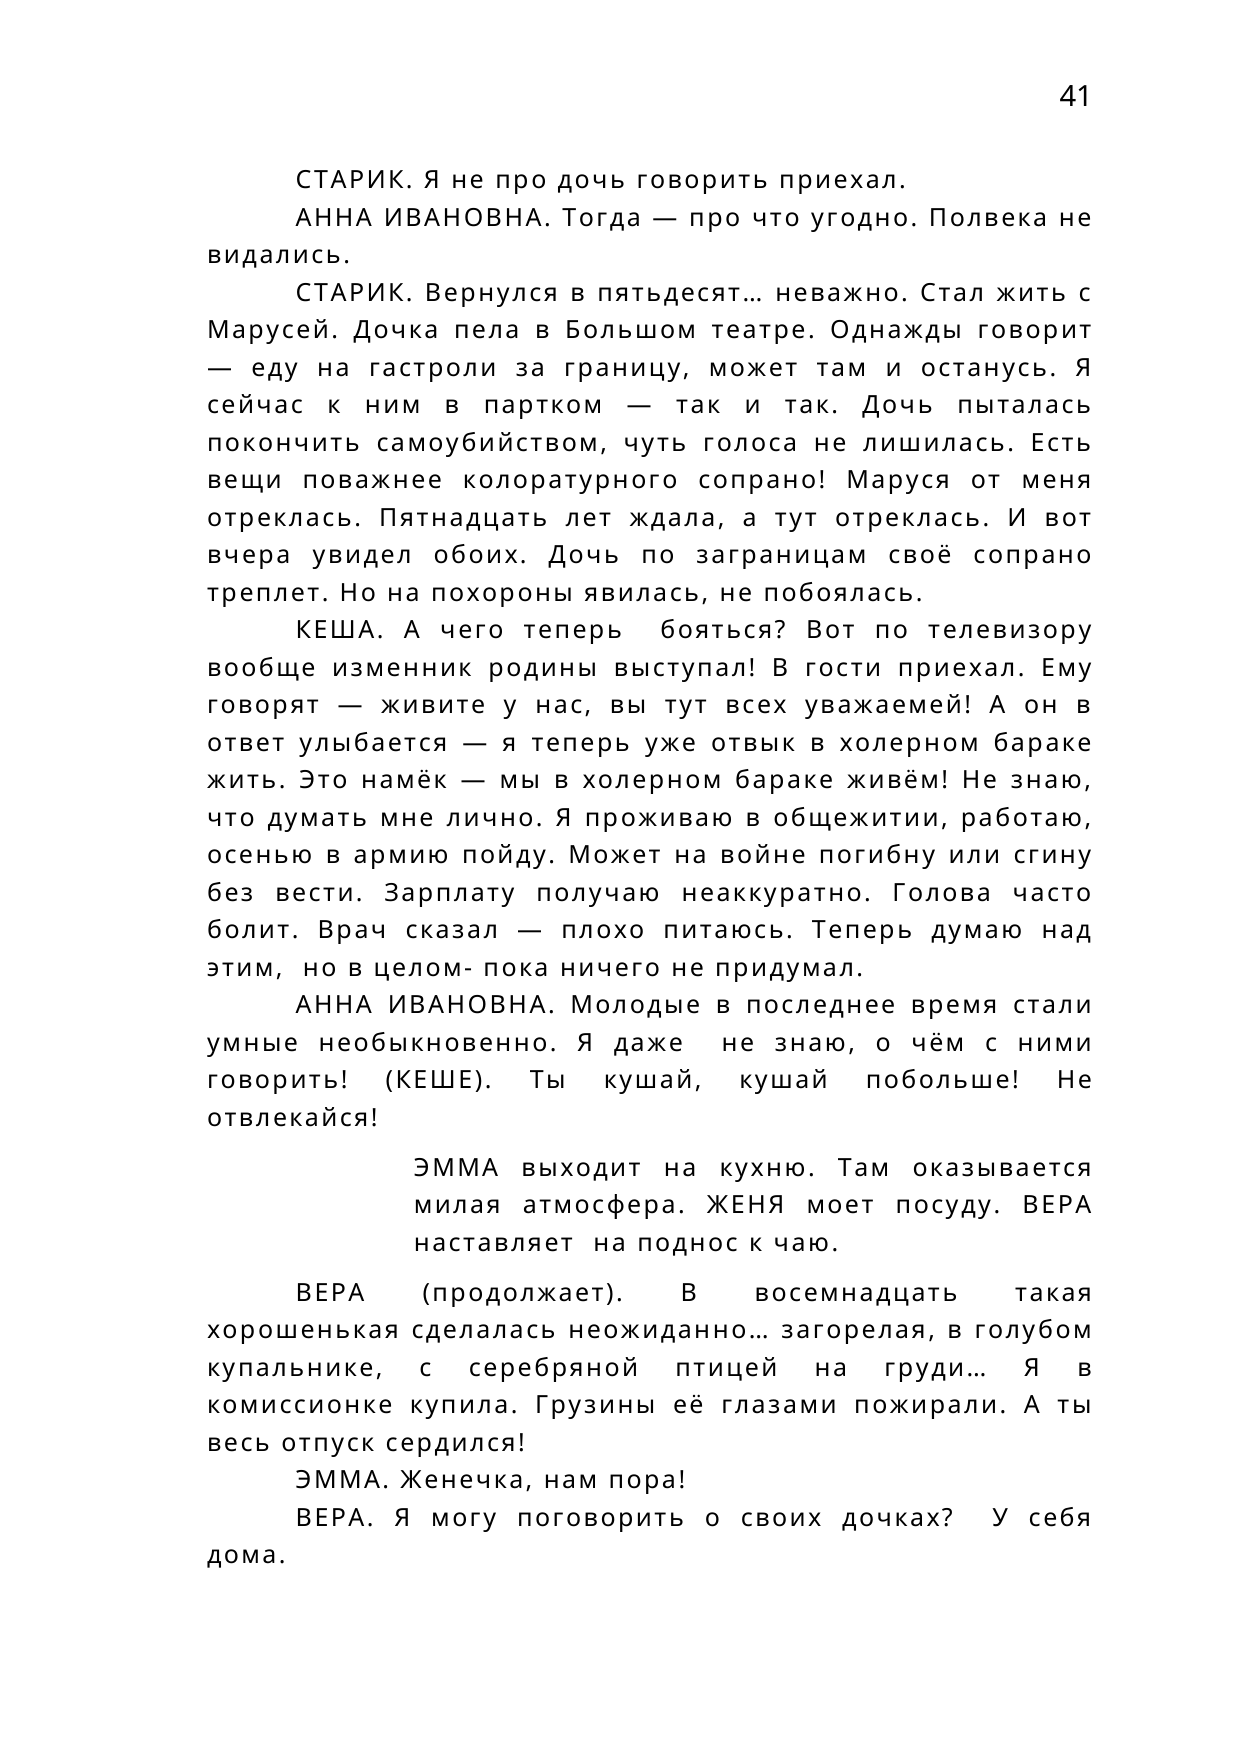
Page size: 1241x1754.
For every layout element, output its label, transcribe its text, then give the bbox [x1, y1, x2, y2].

text ВЕРА (продолжает). В восемнадцать такая хорошенькая сделалась неожиданно… загорелая, в голубом купальнике, с серебряной птицей на груди… Я в комиссионке купила. Грузины её глазами пожирали. А ты весь отпуск сердился! [207, 1271, 1092, 1459]
text КЕША. А чего теперь бояться? Вот по телевизору вообще изменник родины выступал! В гости приехал. Ему говорят — живите у нас, вы тут всех уважаемей! А он в ответ улыбается — я теперь уже отвык в холерном бараке жить. Это намёк — мы в холерном бараке живём! Не знаю, что думать мне лично. Я проживаю в общежитии, работаю, осенью в армию пойду. Может на войне погибну или сгину без вести. Зарплату получаю неаккуратно. Голова часто болит. Врач сказал — плохо питаюсь. Теперь думаю над этим, но в целом- пока ничего не придумал. [207, 609, 1092, 984]
text СТАРИК. Вернулся в пятьдесят… неважно. Стал жить с Марусей. Дочка пела в Большом театре. Однажды говорит — еду на гастроли за границу, может там и останусь. Я сейчас к ним в партком — так и так. Дочь пыталась покончить самоубийством, чуть голоса не лишилась. Есть вещи поважнее колоратурного сопрано! Маруся от меня отреклась. Пятнадцать лет ждала, а тут отреклась. И вот вчера увидел обоих. Дочь по заграницам своё сопрано треплет. Но на похороны явилась, не побоялась. [207, 271, 1092, 609]
text СТАРИК. Я не про дочь говорить приехал. [207, 159, 1092, 196]
text ЭММА. Женечка, нам пора! [207, 1459, 1092, 1496]
text АННА ИВАНОВНА. Молодые в последнее время стали умные необыкновенно. Я даже не знаю, о чём с ними говорить! (КЕШЕ). Ты кушай, кушай побольше! Не отвлекайся! [207, 984, 1092, 1134]
text АННА ИВАНОВНА. Тогда — про что угодно. Полвека не видались. [207, 196, 1092, 271]
text ВЕРА. Я могу поговорить о своих дочках? У себя дома. [207, 1496, 1092, 1571]
text ЭММА выходит на кухню. Там оказывается милая атмосфера. ЖЕНЯ моет посуду. ВЕРА наставляет на поднос к чаю. [413, 1146, 1092, 1259]
